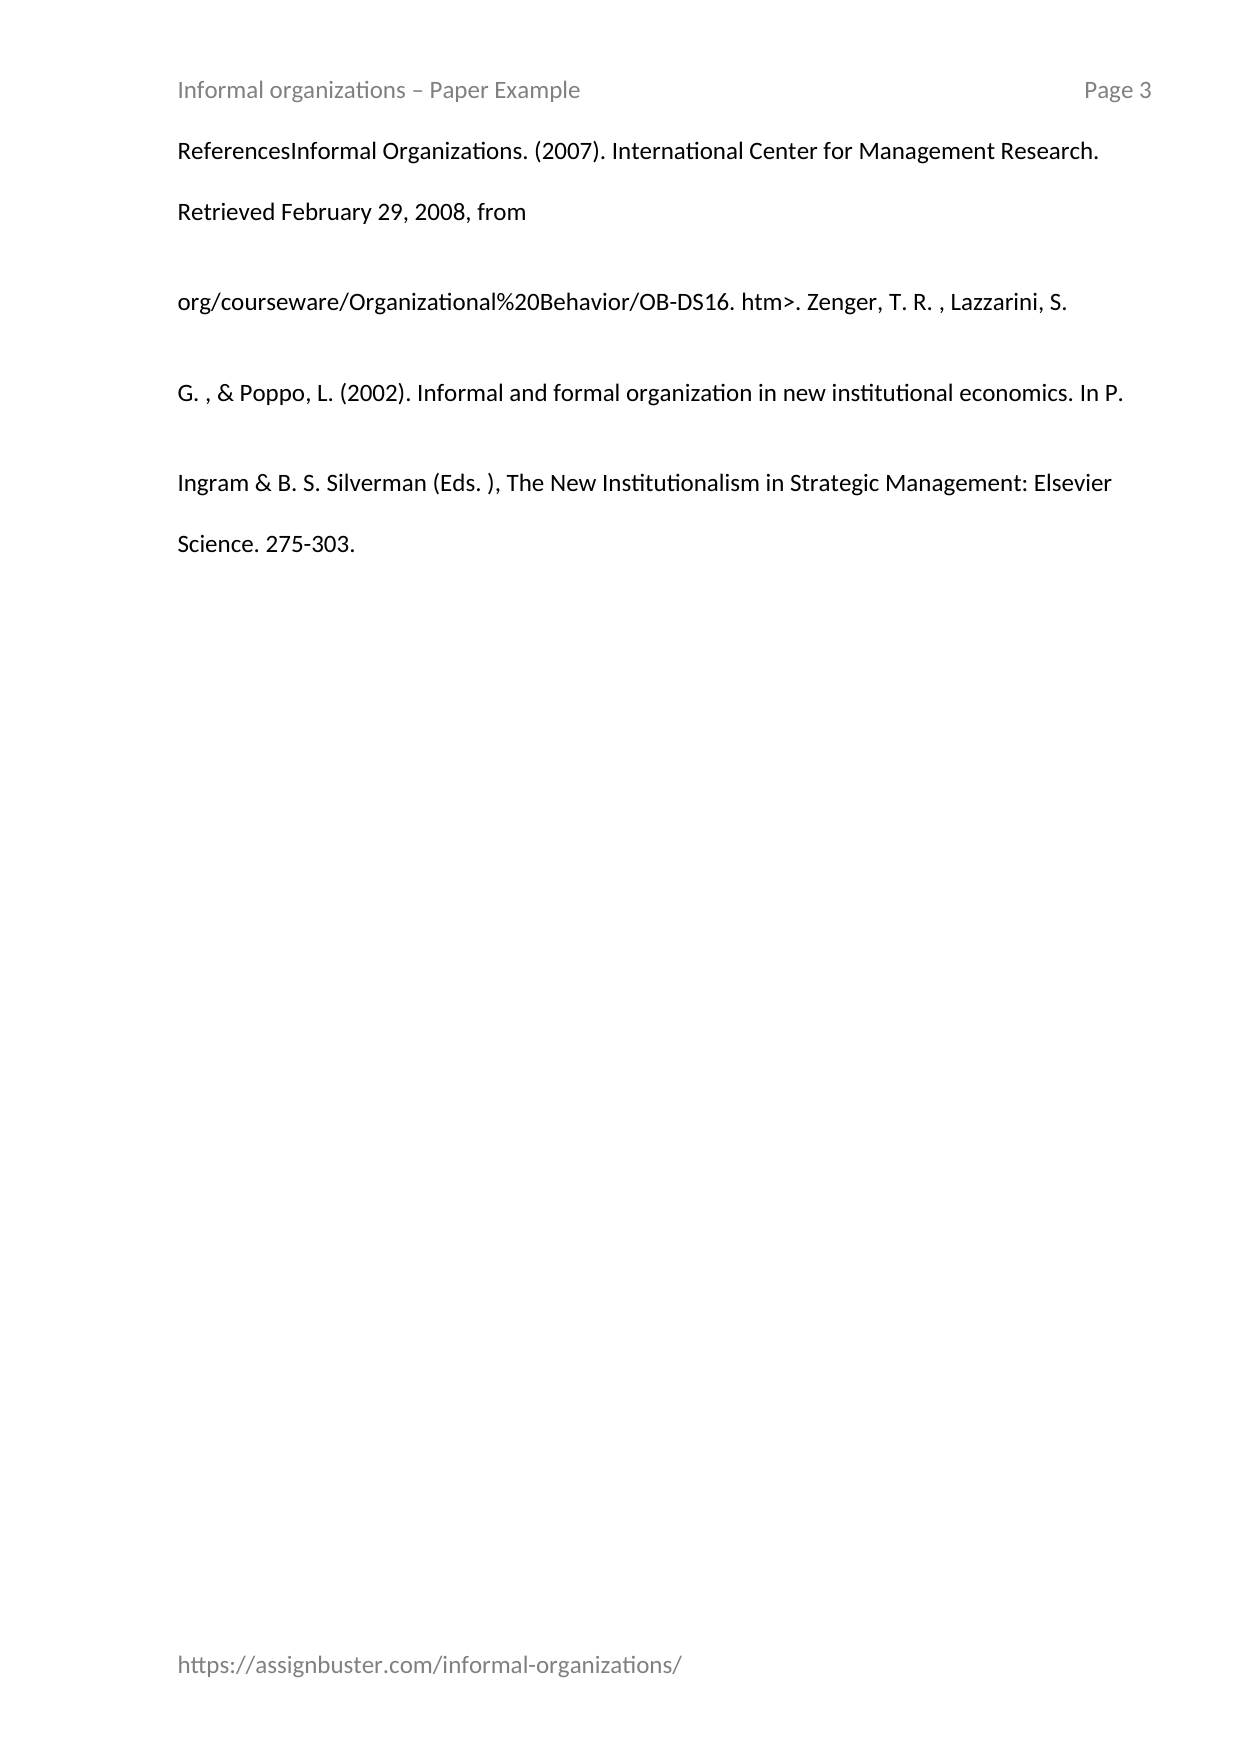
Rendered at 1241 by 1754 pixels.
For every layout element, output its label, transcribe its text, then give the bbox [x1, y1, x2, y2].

text org/courseware/Organizational%20Behavior/OB-DS16. htm>. Zenger, T. R. , Lazzarini, S. [177, 286, 1152, 317]
text G. , & Poppo, L. (2002). Informal and formal organization in new institutional economics. In P. [177, 377, 1152, 407]
text Ingram & B. S. Silverman (Eds. ), The New Institutionalism in Strategic Management: Elsevier Science. 275-303. [177, 467, 1152, 559]
text ReferencesInformal Organizations. (2007). International Center for Management Research. Retrieved February 29, 2008, from [177, 135, 1152, 226]
